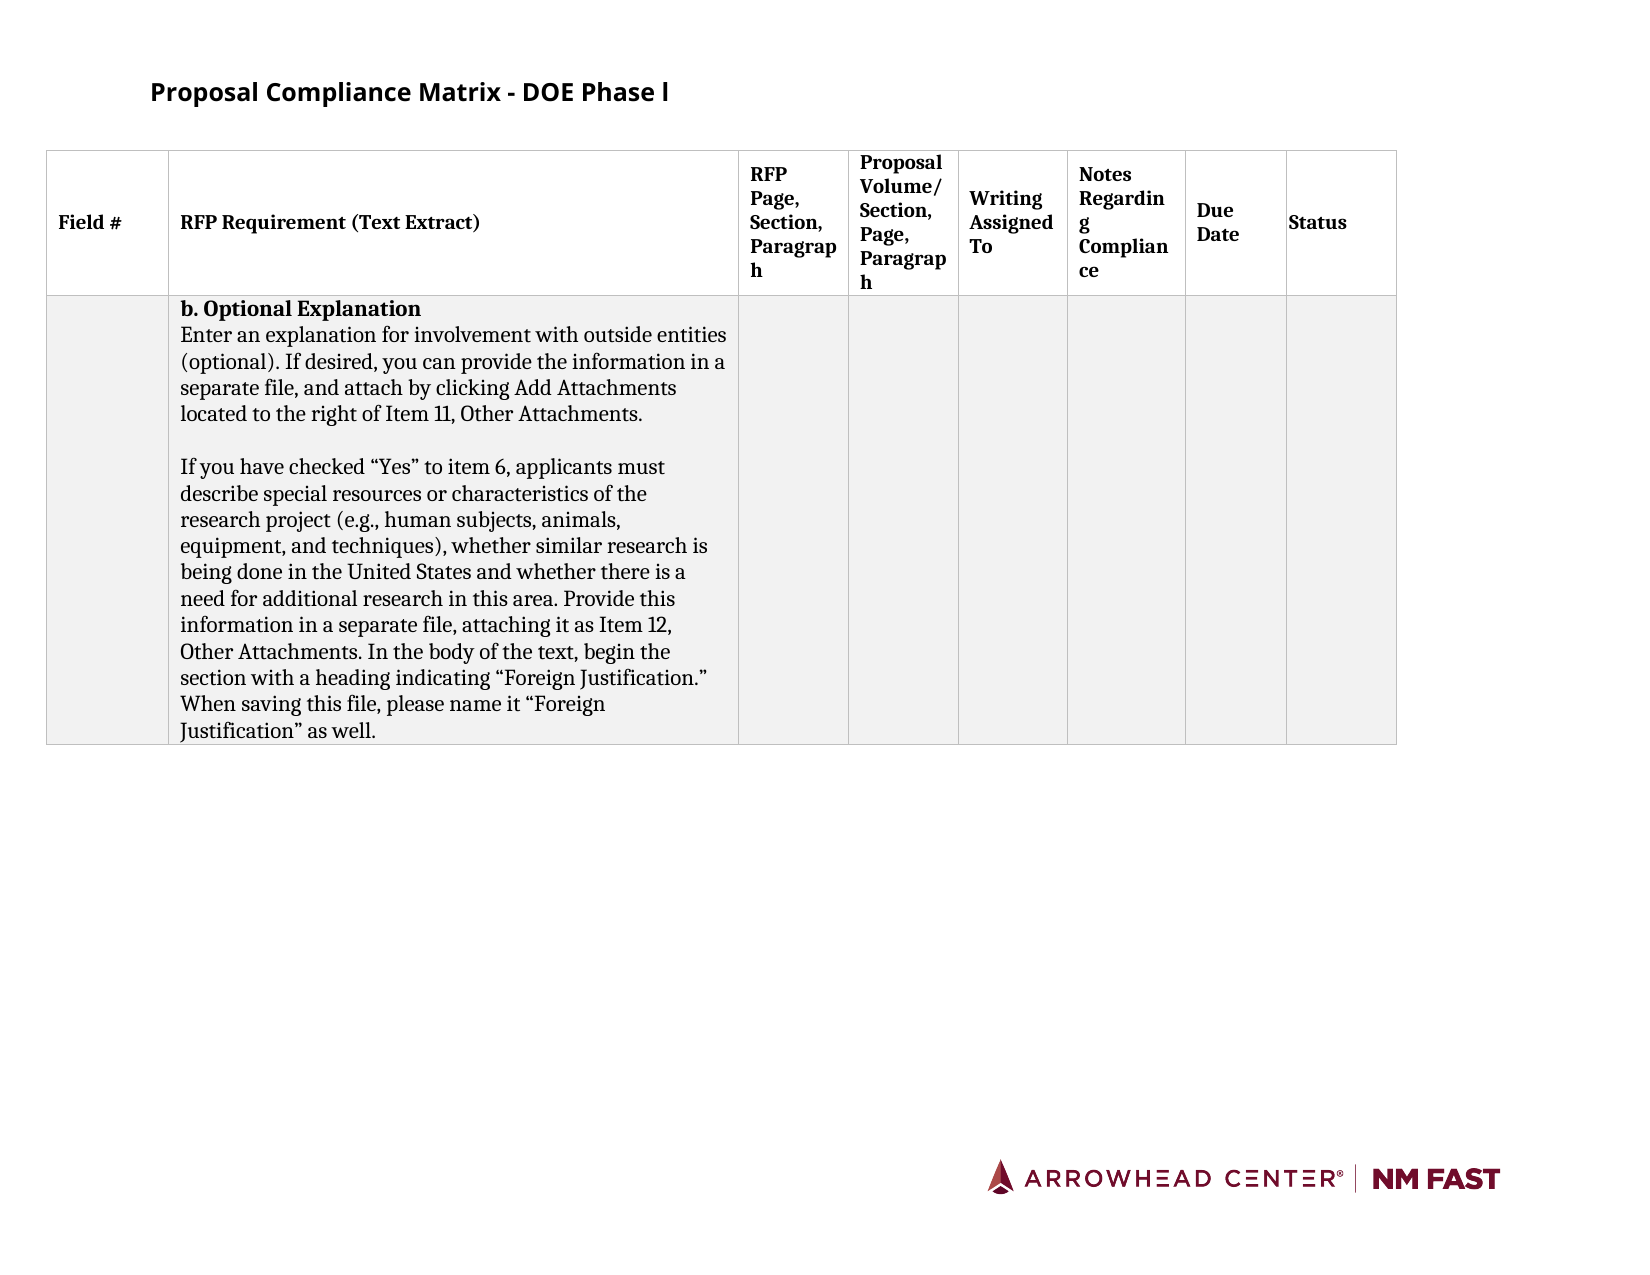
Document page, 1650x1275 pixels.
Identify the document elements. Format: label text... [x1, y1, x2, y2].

table_header Field # [47, 151, 168, 295]
table_cell [739, 296, 848, 744]
table_cell [849, 296, 958, 744]
table_header RFP Requirement (Text Extract) [169, 151, 738, 295]
table_header Status [1287, 151, 1396, 295]
table_header Proposal Volume/ Section, Page, Paragraph [849, 151, 958, 295]
table_header RFP Page, Section, Paragraph [739, 151, 848, 295]
table_header Notes Regarding Compliance [1068, 151, 1185, 295]
table_cell b. Optional Explanation Enter an explanation for involvement with outside entities (optional). If desired, you can provide the information in a separate file, and attach by clicking Add Attachments located to the right of Item 11, Other Attachments. If you have checked “Yes” to item 6, applicants must describe special resources or characteristics of the research project (e.g., human subjects, animals, equipment, and techniques), whether similar research is being done in the United States and whether there is a need for additional research in this area. Provide this information in a separate file, attaching it as Item 12, Other Attachments. In the body of the text, begin the section with a heading indicating “Foreign Justification.” When saving this file, please name it “Foreign Justification” as well. [169, 296, 738, 744]
picture [987, 1159, 1500, 1200]
table_cell [1186, 296, 1286, 744]
table_header Writing Assigned To [959, 151, 1067, 295]
table_cell [1068, 296, 1185, 744]
table_cell [47, 296, 168, 744]
table_cell [959, 296, 1067, 744]
table_header Due Date [1186, 151, 1286, 295]
table_cell [1287, 296, 1396, 744]
